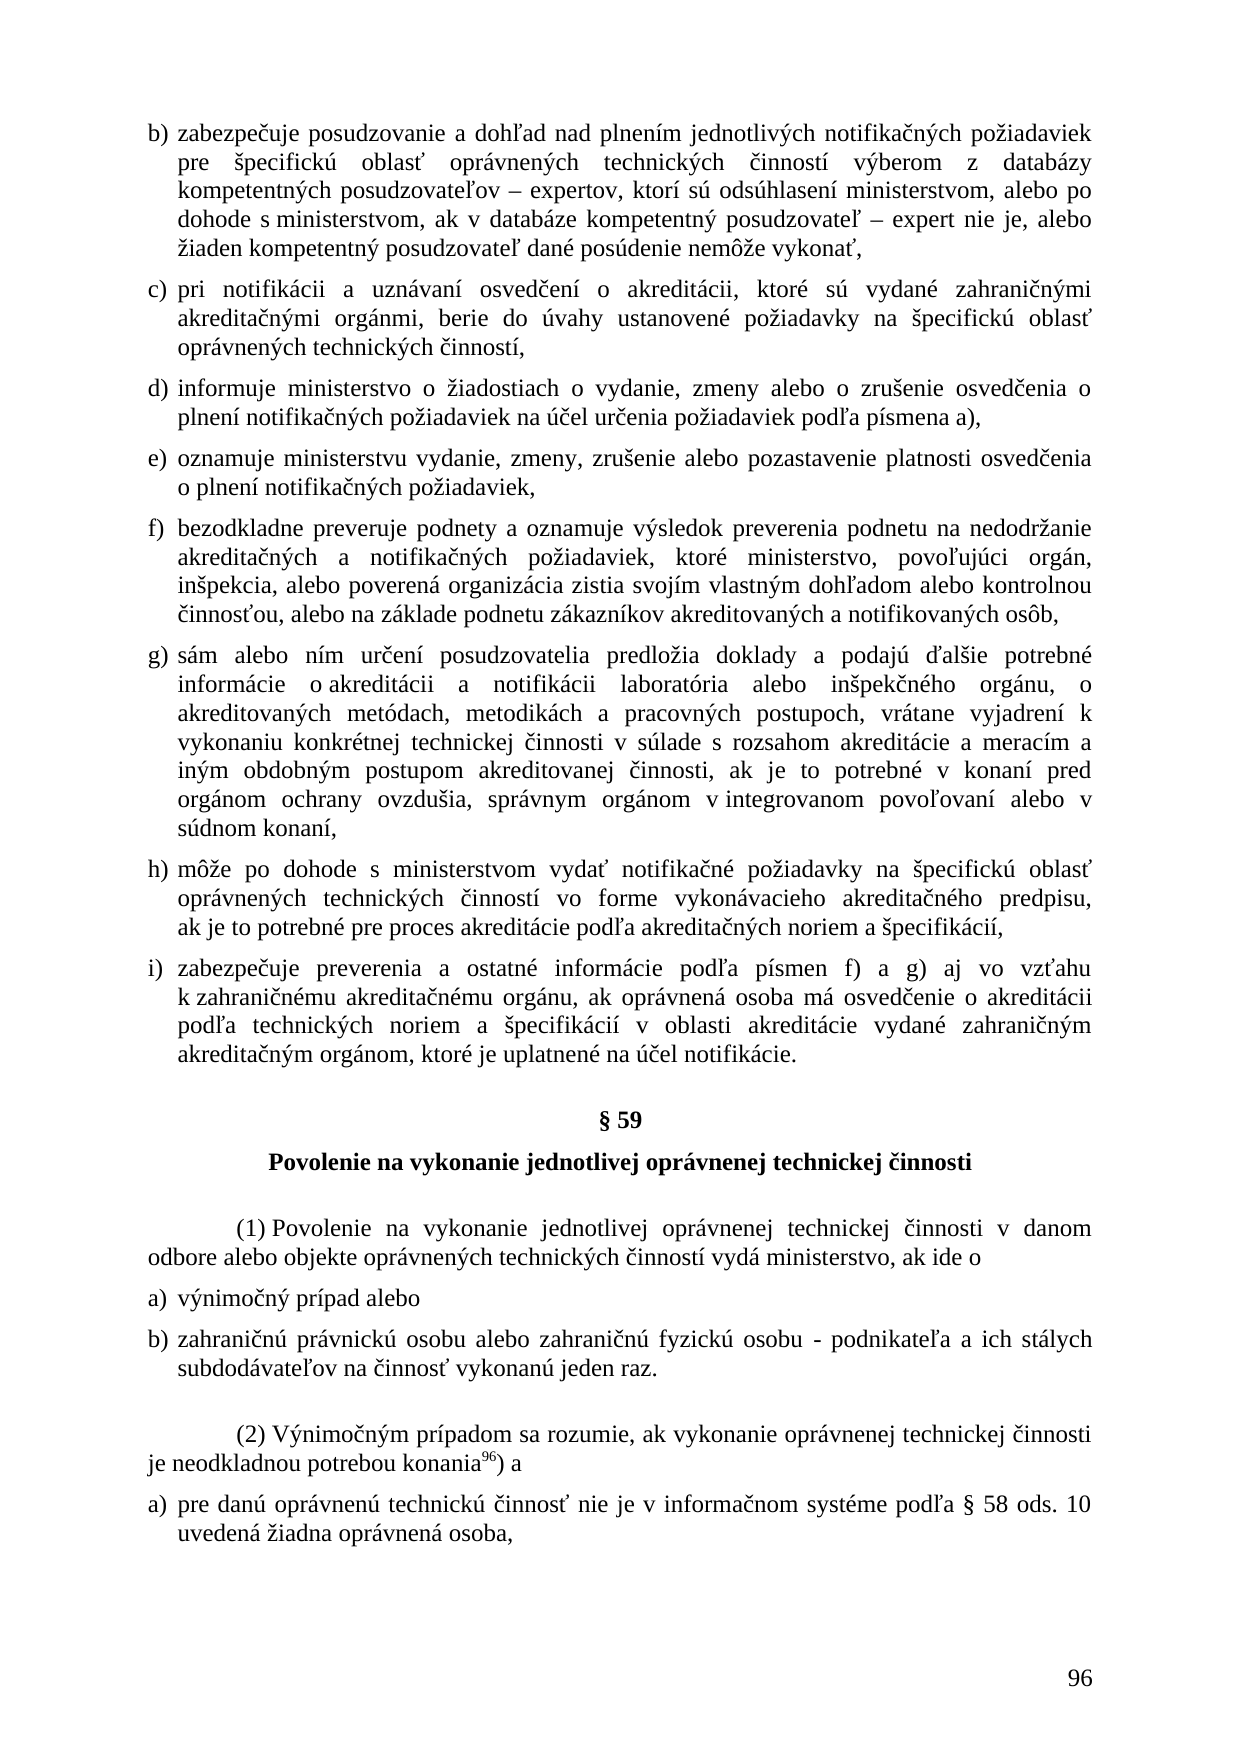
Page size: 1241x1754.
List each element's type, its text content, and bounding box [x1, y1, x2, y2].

list pre danú oprávnenú technickú činnosť nie je v informačnom systéme podľa § 58 ods. 10 uvedená žiadna oprávnená osoba, [148, 1489, 1093, 1547]
list informuje ministerstvo o žiadostiach o vydanie, zmeny alebo o zrušenie osvedčenia o plnení notifikačných požiadaviek na účel určenia požiadaviek podľa písmena a), [148, 373, 1093, 431]
list pri notifikácii a uznávaní osvedčení o akreditácii, ktoré sú vydané zahraničnými akreditačnými orgánmi, berie do úvahy ustanovené požiadavky na špecifickú oblasť oprávnených technických činností, [148, 274, 1093, 361]
list zabezpečuje preverenia a ostatné informácie podľa písmen f) a g) aj vo vzťahu k zahraničnému akreditačnému orgánu, ak oprávnená osoba má osvedčenie o akreditácii podľa technických noriem a špecifikácií v oblasti akreditácie vydané zahraničným akreditačným orgánom, ktoré je uplatnené na účel notifikácie. [148, 953, 1093, 1068]
list sám alebo ním určení posudzovatelia predložia doklady a podajú ďalšie potrebné informácie o akreditácii a notifikácii laboratória alebo inšpekčného orgánu, o akreditovaných metódach, metodikách a pracovných postupoch, vrátane vyjadrení k vykonaniu konkrétnej technickej činnosti v súlade s rozsahom akreditácie a meracím a iným obdobným postupom akreditovanej činnosti, ak je to potrebné v konaní pred orgánom ochrany ovzdušia, správnym orgánom v integrovanom povoľovaní alebo v súdnom konaní, [148, 641, 1093, 842]
list zabezpečuje posudzovanie a dohľad nad plnením jednotlivých notifikačných požiadaviek pre špecifickú oblasť oprávnených technických činností výberom z databázy kompetentných posudzovateľov – expertov, ktorí sú odsúhlasení ministerstvom, alebo po dohode s ministerstvom, ak v databáze kompetentný posudzovateľ – expert nie je, alebo žiaden kompetentný posudzovateľ dané posúdenie nemôže vykonať, [148, 118, 1093, 262]
list oznamuje ministerstvu vydanie, zmeny, zrušenie alebo pozastavenie platnosti osvedčenia o plnení notifikačných požiadaviek, [148, 443, 1093, 501]
text Povolenie na vykonanie jednotlivej oprávnenej technickej činnosti [148, 1147, 1093, 1176]
list bezodkladne preveruje podnety a oznamuje výsledok preverenia podnetu na nedodržanie akreditačných a notifikačných požiadaviek, ktoré ministerstvo, povoľujúci orgán, inšpekcia, alebo poverená organizácia zistia svojím vlastným dohľadom alebo kontrolnou činnosťou, alebo na základe podnetu zákazníkov akreditovaných a notifikovaných osôb, [148, 513, 1093, 628]
list Povolenie na vykonanie jednotlivej oprávnenej technickej činnosti v danom odbore alebo objekte oprávnených technických činností vydá ministerstvo, ak ide o [148, 1213, 1093, 1271]
list môže po dohode s ministerstvom vydať notifikačné požiadavky na špecifickú oblasť oprávnených technických činností vo forme vykonávacieho akreditačného predpisu, ak je to potrebné pre proces akreditácie podľa akreditačných noriem a špecifikácií, [148, 854, 1093, 941]
list zahraničnú právnickú osobu alebo zahraničnú fyzickú osobu - podnikateľa a ich stálych subdodávateľov na činnosť vykonanú jeden raz. [148, 1324, 1093, 1382]
list Výnimočným prípadom sa rozumie, ak vykonanie oprávnenej technickej činnosti je neodkladnou potrebou konania96) a [148, 1419, 1093, 1477]
list výnimočný prípad alebo [148, 1283, 1093, 1312]
text § 59 [148, 1106, 1093, 1134]
